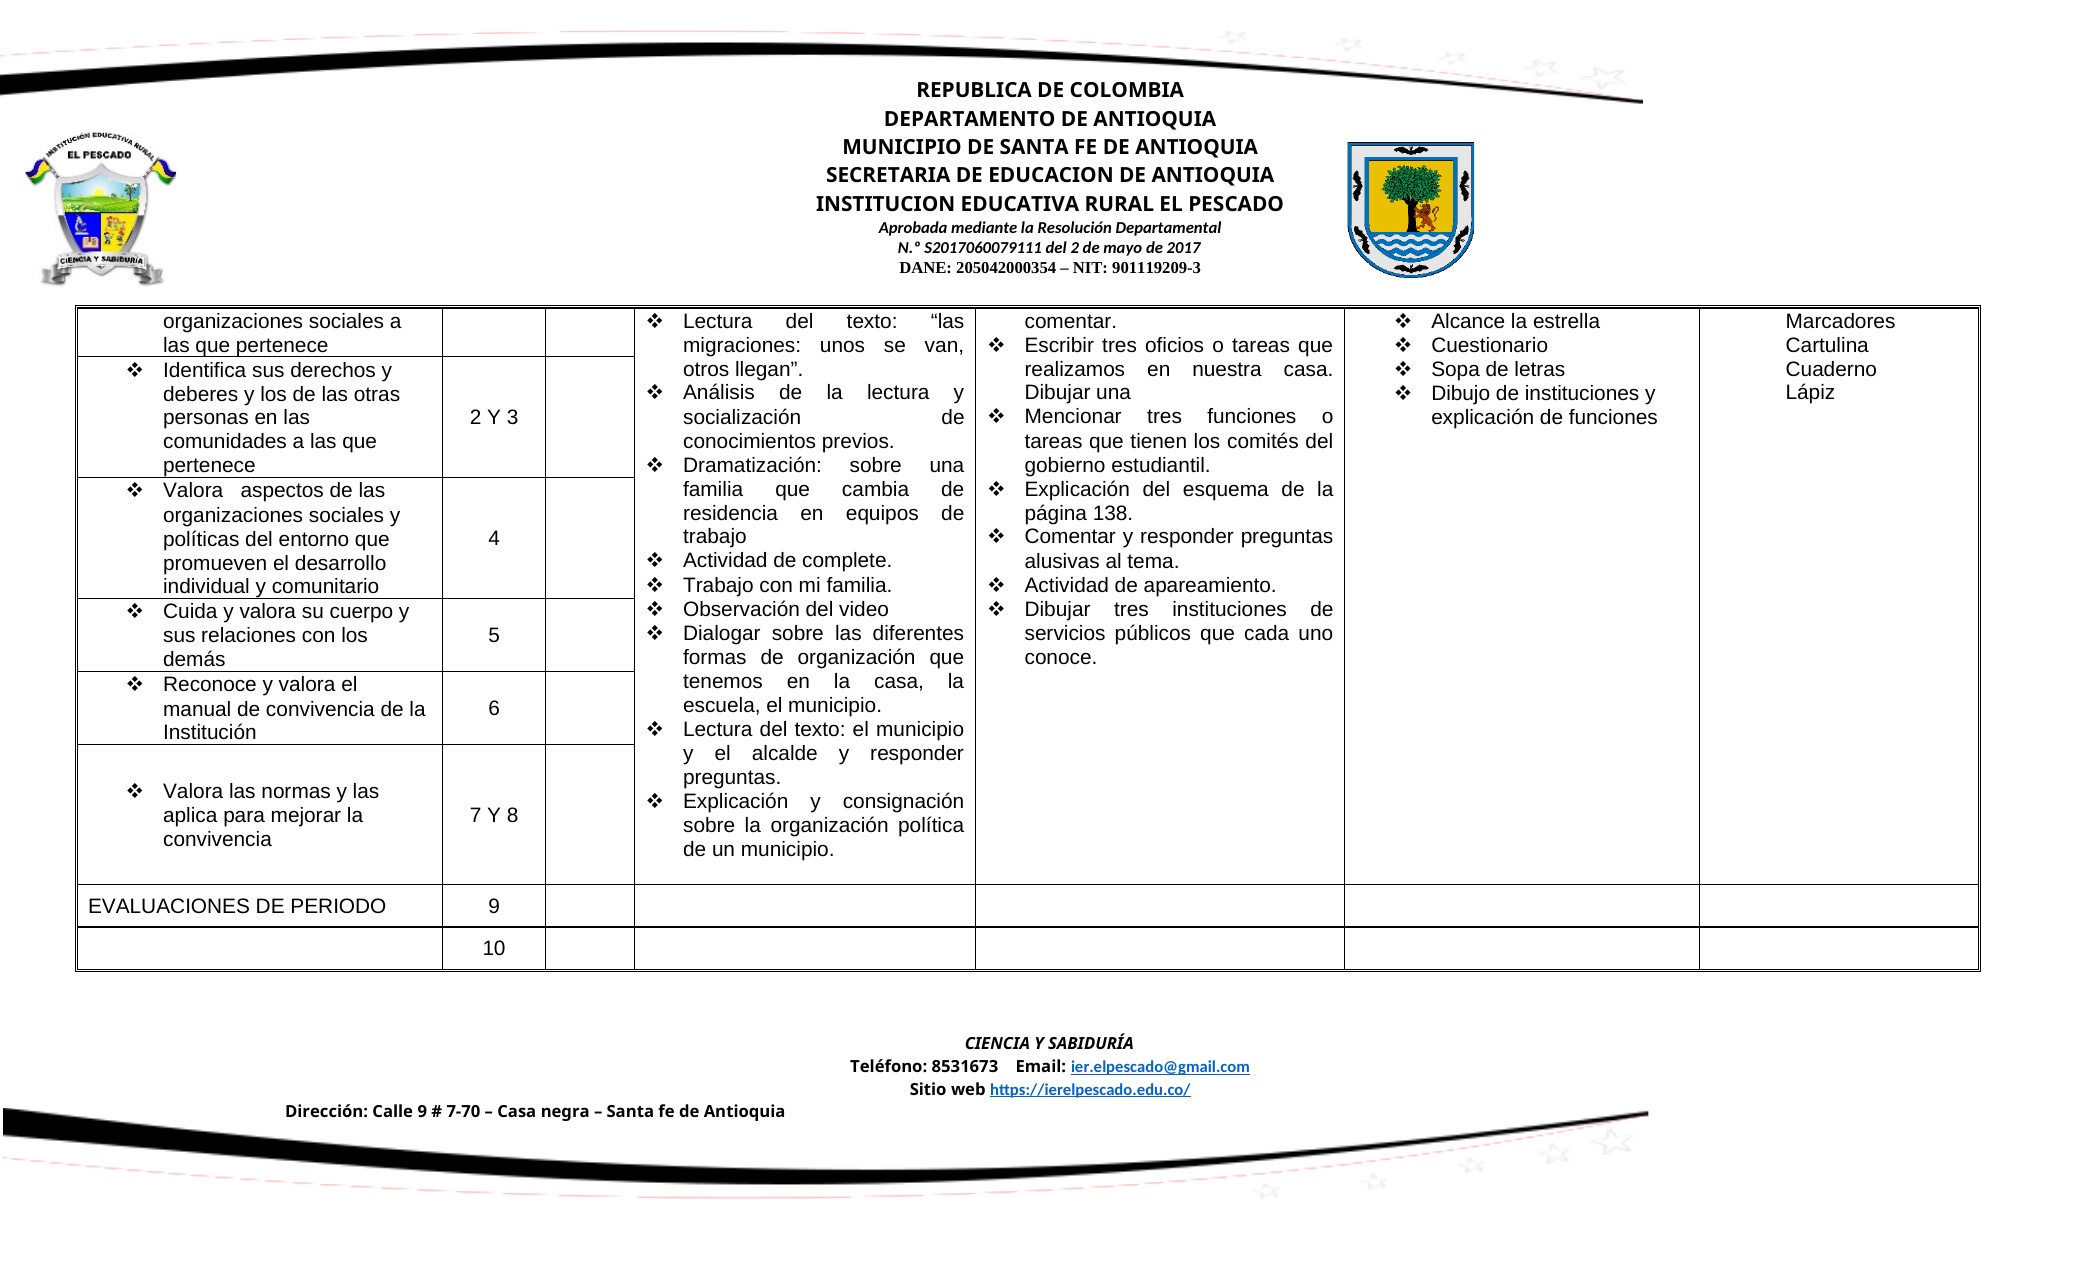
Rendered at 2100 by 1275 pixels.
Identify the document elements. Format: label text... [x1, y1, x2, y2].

table_cell Valora aspectos de las organizaciones sociales y políticas del entorno que promueven el desarrollo individual y comunitario [78, 478, 442, 598]
table_cell Cuida y valora su cuerpo y sus relaciones con los demás [78, 599, 442, 671]
table_cell 4 [443, 478, 545, 598]
picture [1347, 142, 1475, 278]
table_cell [78, 928, 442, 968]
table_cell [635, 928, 975, 968]
table_cell 7 Y 8 [443, 745, 545, 884]
table_cell 1 [443, 309, 545, 356]
table_cell 6 [443, 672, 545, 744]
table_cell EVALUACIONES DE PERIODO [78, 885, 442, 926]
table_cell 5 [443, 599, 545, 671]
table_cell Identifica sus derechos y deberes y los de las otras personas en las comunidades a las que pertenece [78, 357, 442, 477]
table_cell [546, 357, 634, 477]
table_cell [546, 672, 634, 744]
picture [3, 1108, 1649, 1236]
table_cell Imanes Hojas de colores Marcadores Cartulina Cuaderno Lápiz [1700, 309, 1978, 884]
table_cell Reconoce diferentes aspectos en las organizaciones sociales a las que pertenece [78, 309, 442, 356]
table_cell [546, 599, 634, 671]
table_cell 9 [443, 885, 545, 926]
table_cell [1700, 928, 1978, 968]
table_cell [1700, 885, 1978, 926]
table_cell [546, 885, 634, 926]
picture [24, 130, 177, 292]
table_cell [546, 309, 634, 356]
table_cell [1345, 885, 1699, 926]
table_cell 2 Y 3 [443, 357, 545, 477]
table_cell [546, 745, 634, 884]
table_cell Valora las normas y las aplica para mejorar la convivencia [78, 745, 442, 884]
table_cell 10 [443, 928, 545, 968]
table_cell [635, 885, 975, 926]
table_cell Reconoce y valora el manual de convivencia de la Institución [78, 672, 442, 744]
table_cell [976, 885, 1344, 926]
picture [0, 0, 1643, 107]
table_cell Dramatizado Alcance la estrella Cuestionario Sopa de letras Dibujo de instituciones y explicación de funciones [1345, 309, 1699, 884]
table_cell [546, 478, 634, 598]
table_cell [546, 928, 634, 968]
table_cell [976, 928, 1344, 968]
table_cell [1345, 928, 1699, 968]
